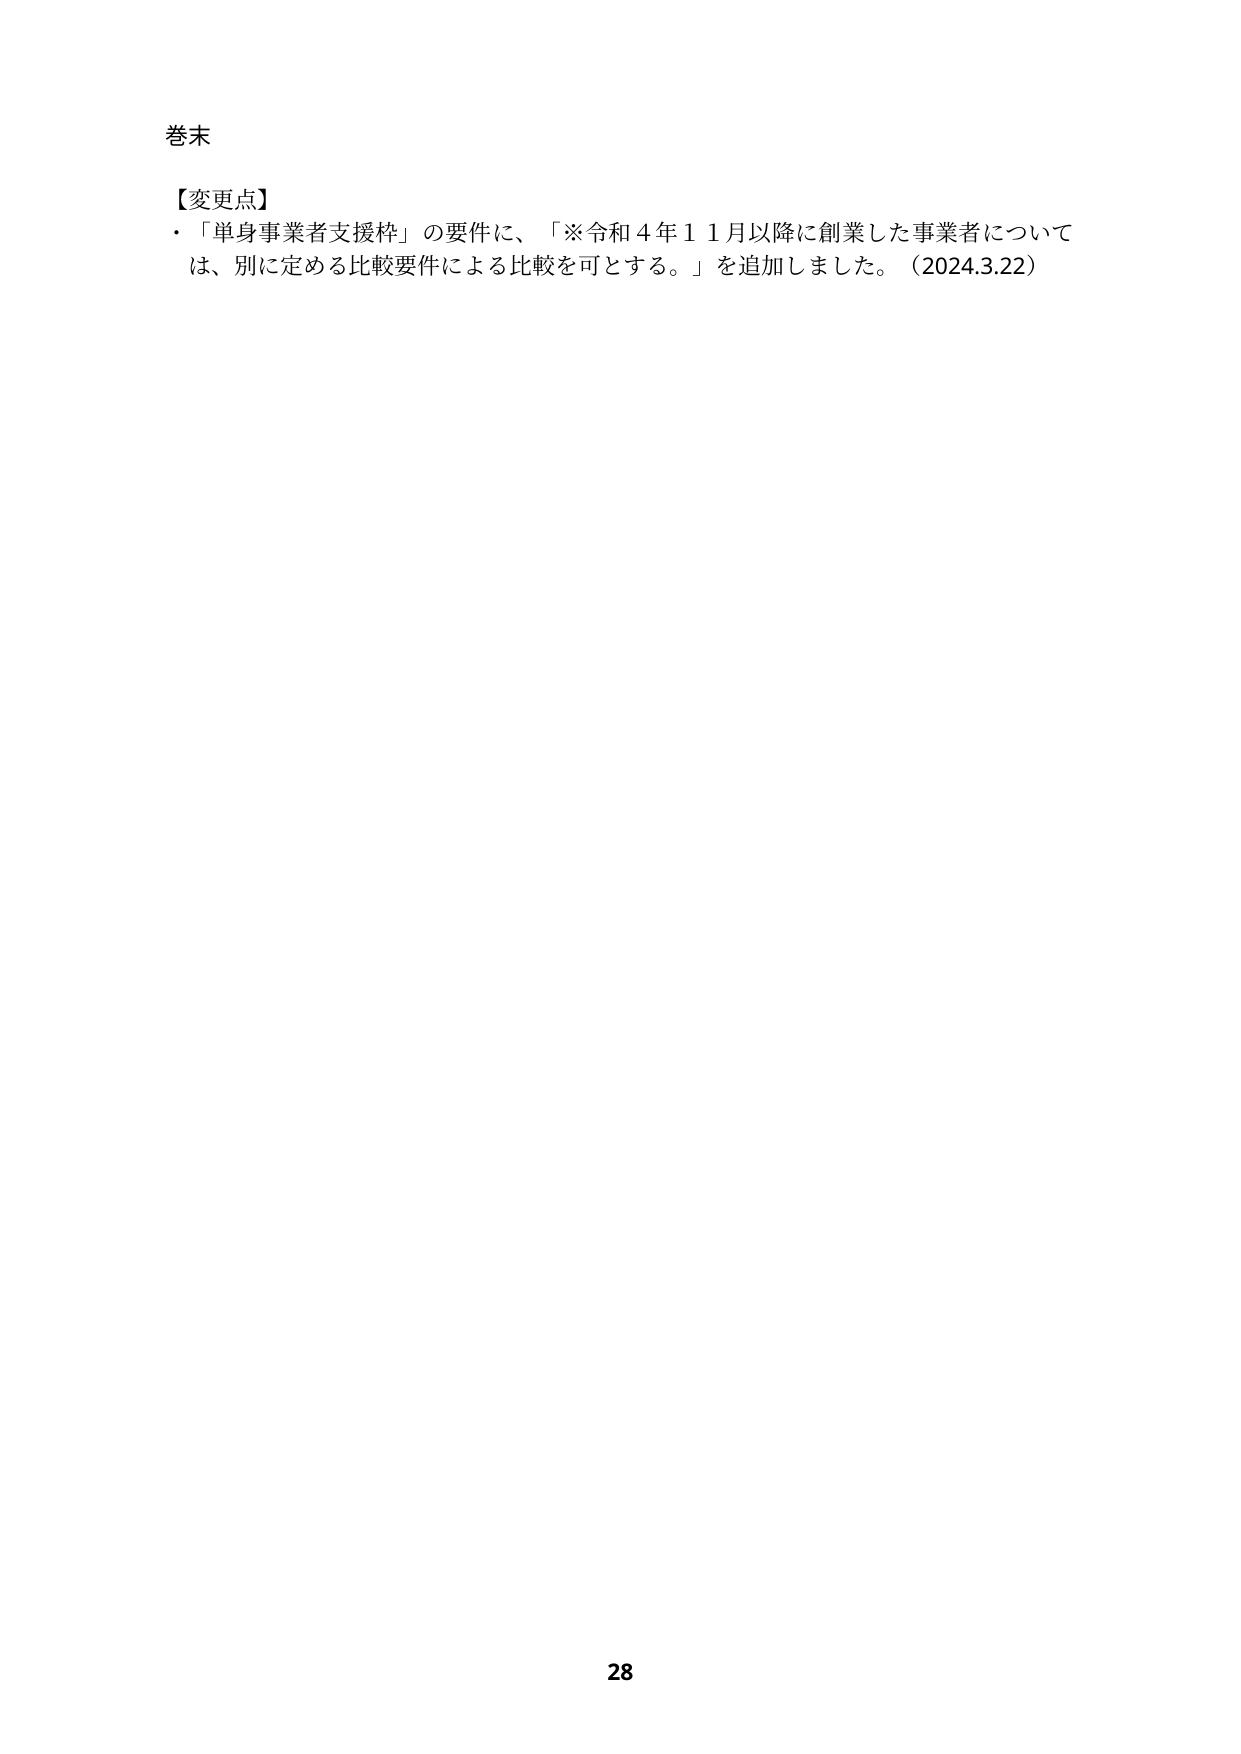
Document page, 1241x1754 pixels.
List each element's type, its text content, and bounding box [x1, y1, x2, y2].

text 【変更点】 [165, 183, 1075, 216]
text 巻末 [165, 118, 1075, 151]
text ・「単身事業者支援枠」の要件に、「※令和４年１１月以降に創業した事業者については、別に定める比較要件による比較を可とする。」を追加しました。（2024.3.22） [165, 216, 1075, 282]
